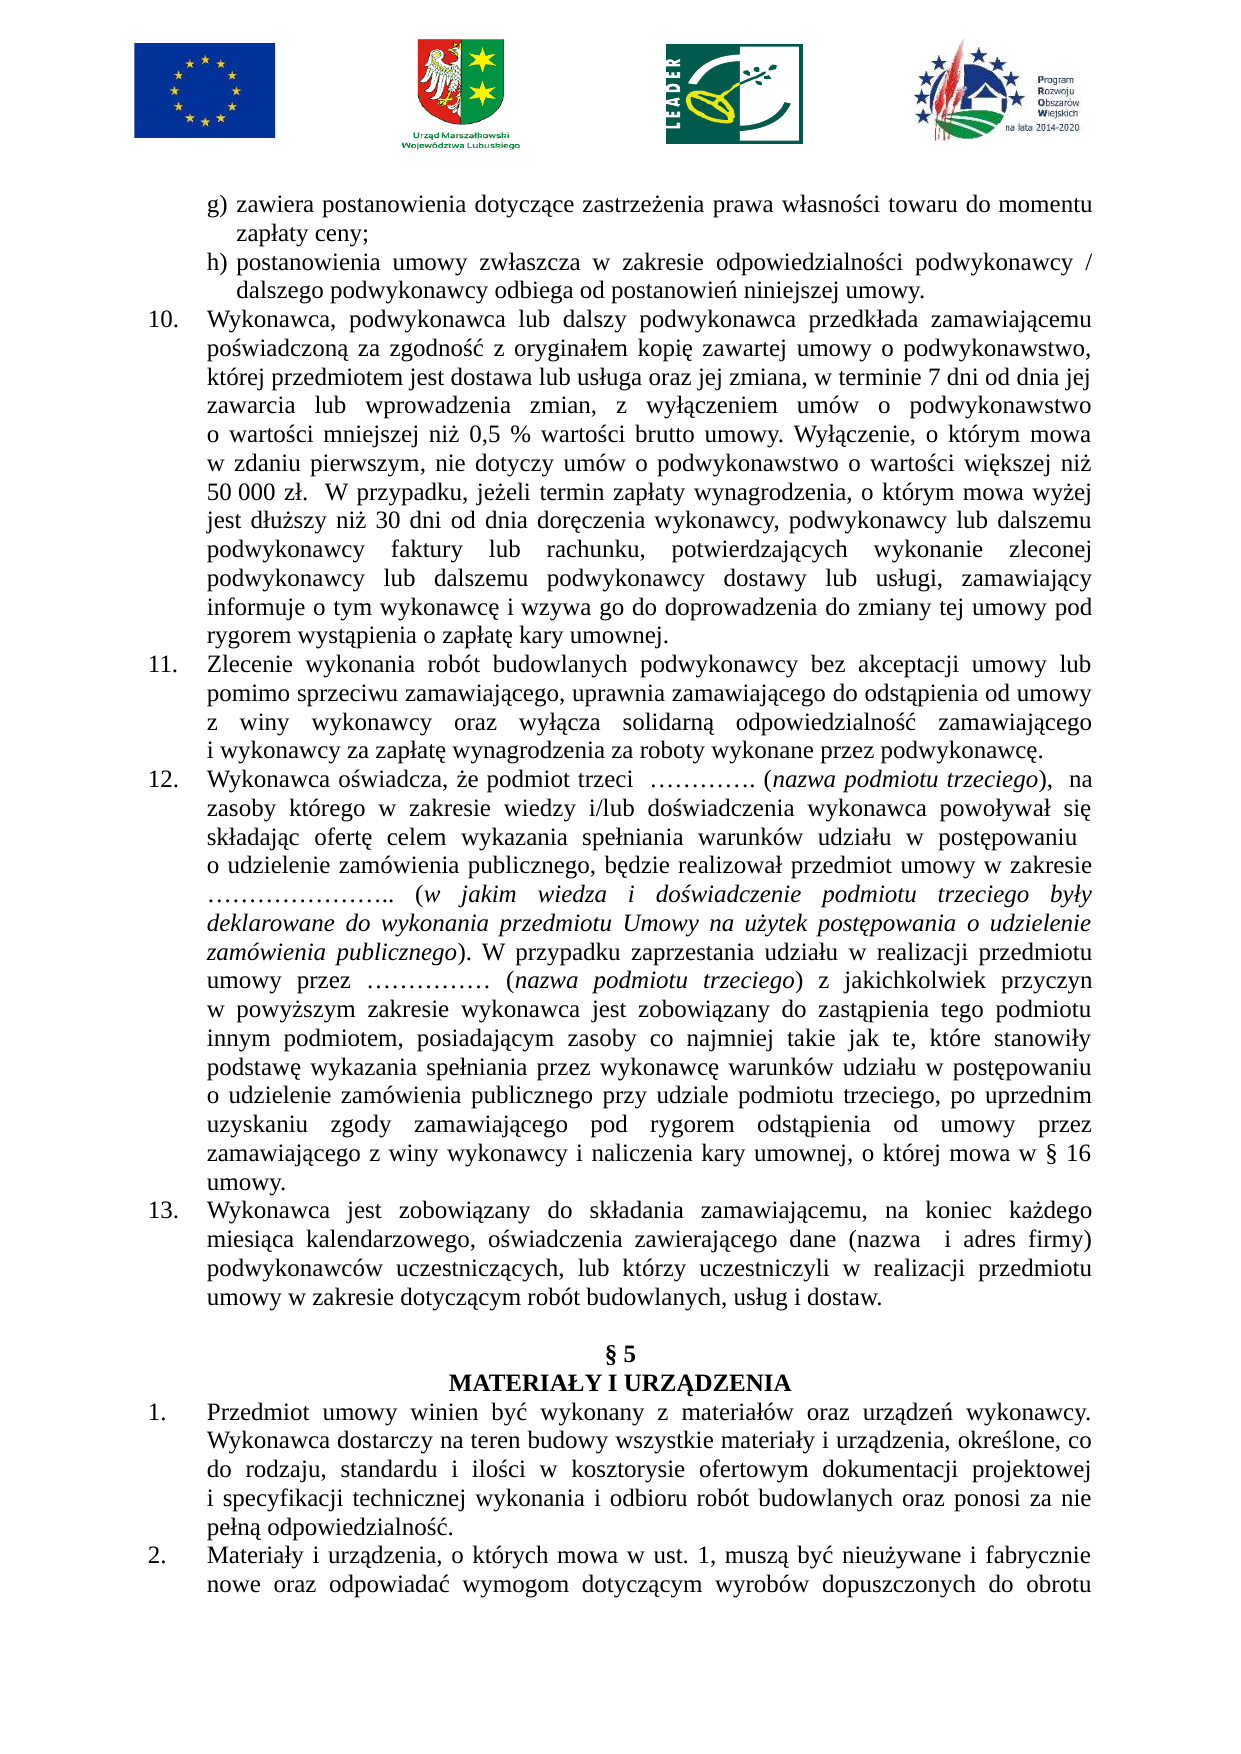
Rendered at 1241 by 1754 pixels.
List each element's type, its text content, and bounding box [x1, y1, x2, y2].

list postanowienia umowy zwłaszcza w zakresie odpowiedzialności podwykonawcy / dalszego podwykonawcy odbiega od postanowień niniejszej umowy. [207, 247, 1093, 304]
picture [906, 31, 1094, 149]
text § 5 [148, 1339, 1093, 1368]
list Zlecenie wykonania robót budowlanych podwykonawcy bez akceptacji umowy lub pomimo sprzeciwu zamawiającego, uprawnia zamawiającego do odstąpienia od umowy z winy wykonawcy oraz wyłącza solidarną odpowiedzialność zamawiającego i wykonawcy za zapłatę wynagrodzenia za roboty wykonane przez podwykonawcę. [148, 649, 1093, 764]
list Przedmiot umowy winien być wykonany z materiałów oraz urządzeń wykonawcy. Wykonawca dostarczy na teren budowy wszystkie materiały i urządzenia, określone, co do rodzaju, standardu i ilości w kosztorysie ofertowym dokumentacji projektowej i specyfikacji technicznej wykonania i odbioru robót budowlanych oraz ponosi za nie pełną odpowiedzialność. [148, 1397, 1093, 1540]
list Wykonawca oświadcza, że podmiot trzeci …………. (nazwa podmiotu trzeciego), na zasoby którego w zakresie wiedzy i/lub doświadczenia wykonawca powoływał się składając ofertę celem wykazania spełniania warunków udziału w postępowaniu o udzielenie zamówienia publicznego, będzie realizował przedmiot umowy w zakresie ………………….. (w jakim wiedza i doświadczenie podmiotu trzeciego były deklarowane do wykonania przedmiotu Umowy na użytek postępowania o udzielenie zamówienia publicznego). W przypadku zaprzestania udziału w realizacji przedmiotu umowy przez …………… (nazwa podmiotu trzeciego) z jakichkolwiek przyczyn w powyższym zakresie wykonawca jest zobowiązany do zastąpienia tego podmiotu innym podmiotem, posiadającym zasoby co najmniej takie jak te, które stanowiły podstawę wykazania spełniania przez wykonawcę warunków udziału w postępowaniu o udzielenie zamówienia publicznego przy udziale podmiotu trzeciego, po uprzednim uzyskaniu zgody zamawiającego pod rygorem odstąpienia od umowy przez zamawiającego z winy wykonawcy i naliczenia kary umownej, o której mowa w § 16 umowy. [148, 764, 1093, 1195]
text MATERIAŁY I URZĄDZENIA [148, 1368, 1093, 1397]
list Wykonawca jest zobowiązany do składania zamawiającemu, na koniec każdego miesiąca kalendarzowego, oświadczenia zawierającego dane (nazwa i adres firmy) podwykonawców uczestniczących, lub którzy uczestniczyli w realizacji przedmiotu umowy w zakresie dotyczącym robót budowlanych, usług i dostaw. [148, 1195, 1093, 1310]
list Wykonawca, podwykonawca lub dalszy podwykonawca przedkłada zamawiającemu poświadczoną za zgodność z oryginałem kopię zawartej umowy o podwykonawstwo, której przedmiotem jest dostawa lub usługa oraz jej zmiana, w terminie 7 dni od dnia jej zawarcia lub wprowadzenia zmian, z wyłączeniem umów o podwykonawstwo o wartości mniejszej niż 0,5 % wartości brutto umowy. Wyłączenie, o którym mowa w zdaniu pierwszym, nie dotyczy umów o podwykonawstwo o wartości większej niż 50 000 zł. W przypadku, jeżeli termin zapłaty wynagrodzenia, o którym mowa wyżej jest dłuższy niż 30 dni od dnia doręczenia wykonawcy, podwykonawcy lub dalszemu podwykonawcy faktury lub rachunku, potwierdzających wykonanie zleconej podwykonawcy lub dalszemu podwykonawcy dostawy lub usługi, zamawiający informuje o tym wykonawcę i wzywa go do doprowadzenia do zmiany tej umowy pod rygorem wystąpienia o zapłatę kary umownej. [148, 304, 1093, 649]
list zawiera postanowienia dotyczące zastrzeżenia prawa własności towaru do momentu zapłaty ceny; [207, 189, 1093, 247]
picture [361, 31, 561, 158]
picture [134, 43, 275, 138]
